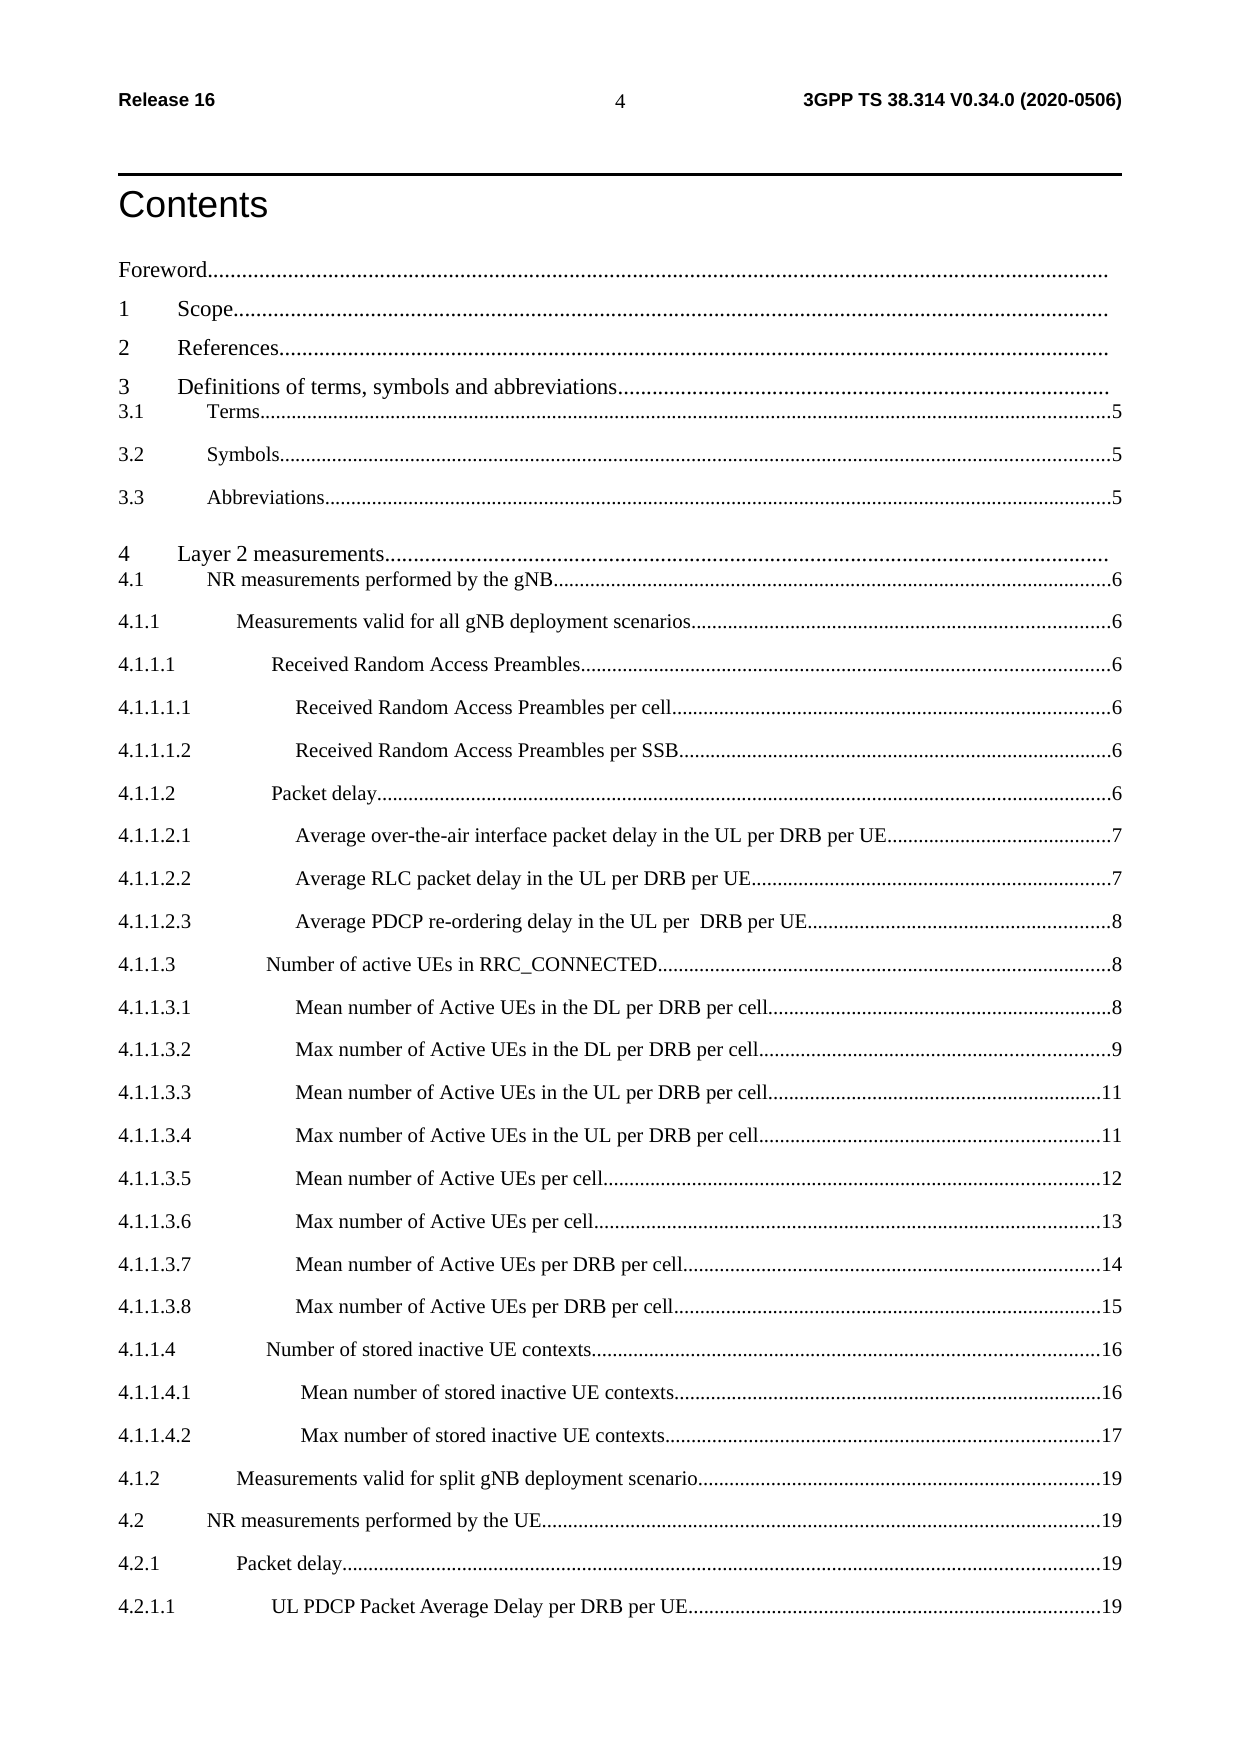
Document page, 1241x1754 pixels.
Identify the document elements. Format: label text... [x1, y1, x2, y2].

text 4.1.1 Measurements valid for all gNB deployment scenarios 6 [118, 609, 1122, 633]
text 4.1.1.2.3 Average PDCP re-ordering delay in the UL per DRB per UE 8 [118, 909, 1122, 933]
text 4.1.1.3.2 Max number of Active UEs in the DL per DRB per cell 9 [118, 1037, 1122, 1061]
text 4.1.1.4.2 Max number of stored inactive UE contexts 17 [118, 1423, 1122, 1447]
text 4.1.1.1.2 Received Random Access Preambles per SSB 6 [118, 738, 1122, 762]
text 4.1.1.2.2 Average RLC packet delay in the UL per DRB per UE 7 [118, 866, 1122, 890]
text 4.1.1.3.5 Mean number of Active UEs per cell 12 [118, 1166, 1122, 1190]
text 4.1.1.3.7 Mean number of Active UEs per DRB per cell 14 [118, 1251, 1122, 1276]
text 3 Definitions of terms, symbols and abbreviations 5 [118, 373, 1078, 399]
text 4.1.1.4 Number of stored inactive UE contexts 16 [118, 1337, 1122, 1361]
text 3.1 Terms 5 [118, 399, 1122, 423]
text 4.1.1.3.6 Max number of Active UEs per cell 13 [118, 1209, 1122, 1233]
text 4.2.1.1 UL PDCP Packet Average Delay per DRB per UE 19 [118, 1594, 1122, 1618]
text 4.1.1.1 Received Random Access Preambles 6 [118, 652, 1122, 676]
text 4.1.1.2 Packet delay 6 [118, 781, 1122, 804]
text Contents [118, 176, 1122, 225]
text 3.2 Symbols 5 [118, 442, 1122, 466]
text 4.1.1.3 Number of active UEs in RRC_CONNECTED 8 [118, 952, 1122, 976]
text 1 Scope 5 [118, 295, 1078, 321]
text 4.1.1.3.4 Max number of Active UEs in the UL per DRB per cell 11 [118, 1123, 1122, 1147]
text 4.1.1.4.1 Mean number of stored inactive UE contexts 16 [118, 1380, 1122, 1404]
text 2 References 5 [118, 334, 1078, 360]
text 4.1.2 Measurements valid for split gNB deployment scenario 19 [118, 1466, 1122, 1489]
text Foreword 4 [118, 256, 1078, 283]
text 4.1.1.3.8 Max number of Active UEs per DRB per cell 15 [118, 1294, 1122, 1318]
text 4.2 NR measurements performed by the UE 19 [118, 1508, 1122, 1532]
text 4 Layer 2 measurements 6 [118, 540, 1078, 566]
text 4.1.1.3.3 Mean number of Active UEs in the UL per DRB per cell 11 [118, 1080, 1122, 1104]
text 4.1.1.3.1 Mean number of Active UEs in the DL per DRB per cell 8 [118, 994, 1122, 1019]
text 4.1.1.1.1 Received Random Access Preambles per cell 6 [118, 695, 1122, 719]
text 3.3 Abbreviations 5 [118, 485, 1122, 509]
text 4.2.1 Packet delay 19 [118, 1551, 1122, 1575]
text 4.1.1.2.1 Average over-the-air interface packet delay in the UL per DRB per UE 7 [118, 823, 1122, 847]
text 4.1 NR measurements performed by the gNB 6 [118, 566, 1122, 591]
